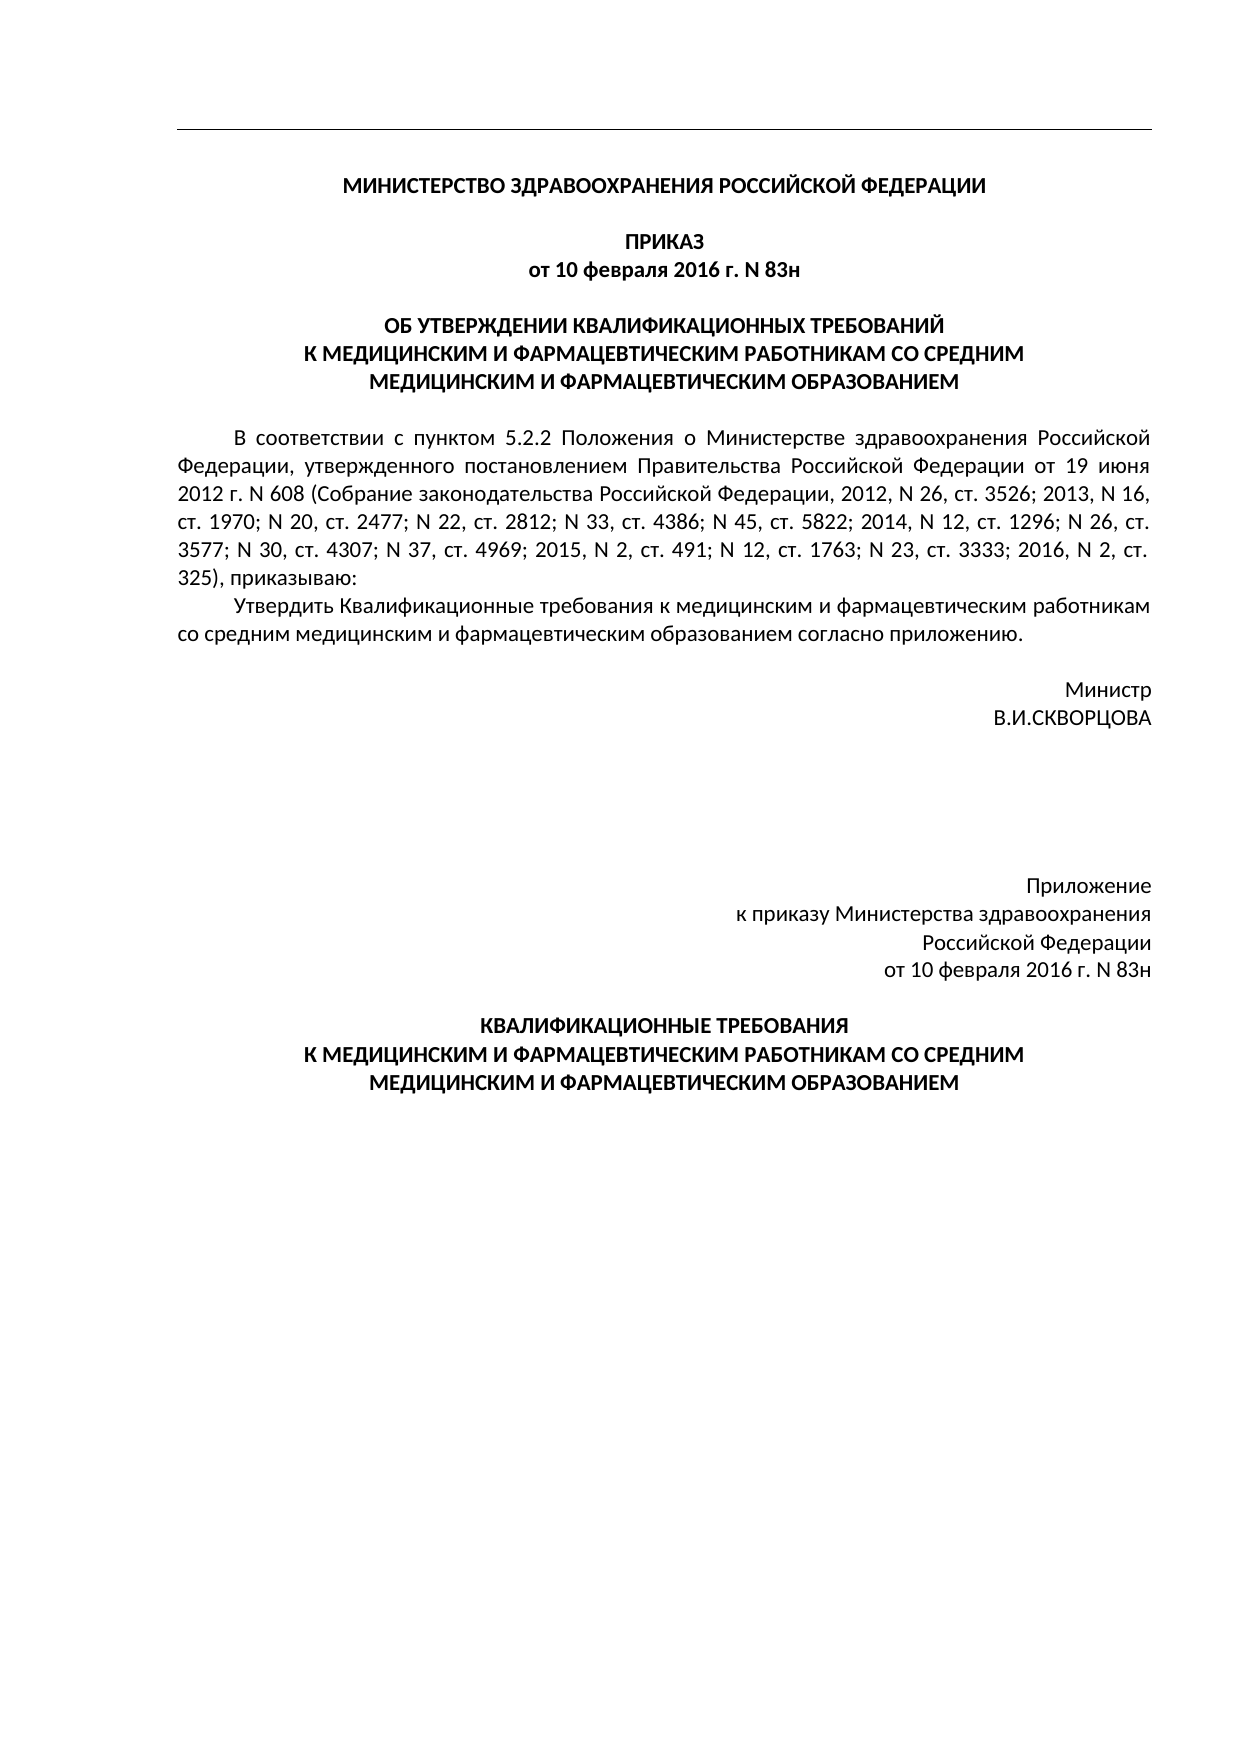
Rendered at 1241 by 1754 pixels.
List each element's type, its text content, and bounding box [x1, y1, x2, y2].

title ОБ УТВЕРЖДЕНИИ КВАЛИФИКАЦИОННЫХ ТРЕБОВАНИЙ [177, 311, 1152, 339]
text от 10 февраля 2016 г. N 83н [177, 956, 1152, 984]
text Утвердить Квалификационные требования к медицинским и фармацевтическим работникам со средним медицинским и фармацевтическим образованием согласно приложению. [177, 591, 1152, 647]
title К МЕДИЦИНСКИМ И ФАРМАЦЕВТИЧЕСКИМ РАБОТНИКАМ СО СРЕДНИМ [177, 339, 1152, 367]
title К МЕДИЦИНСКИМ И ФАРМАЦЕВТИЧЕСКИМ РАБОТНИКАМ СО СРЕДНИМ [177, 1040, 1152, 1068]
title МИНИСТЕРСТВО ЗДРАВООХРАНЕНИЯ РОССИЙСКОЙ ФЕДЕРАЦИИ [177, 171, 1152, 199]
text В.И.СКВОРЦОВА [177, 703, 1152, 731]
text к приказу Министерства здравоохранения [177, 899, 1152, 928]
title от 10 февраля 2016 г. N 83н [177, 255, 1152, 283]
text Министр [177, 675, 1152, 703]
title КВАЛИФИКАЦИОННЫЕ ТРЕБОВАНИЯ [177, 1012, 1152, 1040]
title МЕДИЦИНСКИМ И ФАРМАЦЕВТИЧЕСКИМ ОБРАЗОВАНИЕМ [177, 1068, 1152, 1096]
title ПРИКАЗ [177, 227, 1152, 255]
text Приложение [177, 872, 1152, 899]
text В соответствии с пунктом 5.2.2 Положения о Министерстве здравоохранения Российской Федерации, утвержденного постановлением Правительства Российской Федерации от 19 июня 2012 г. N 608 (Собрание законодательства Российской Федерации, 2012, N 26, ст. 3526; 2013, N 16, ст. 1970; N 20, ст. 2477; N 22, ст. 2812; N 33, ст. 4386; N 45, ст. 5822; 2014, N 12, ст. 1296; N 26, ст. 3577; N 30, ст. 4307; N 37, ст. 4969; 2015, N 2, ст. 491; N 12, ст. 1763; N 23, ст. 3333; 2016, N 2, ст. 325), приказываю: [177, 423, 1152, 591]
title МЕДИЦИНСКИМ И ФАРМАЦЕВТИЧЕСКИМ ОБРАЗОВАНИЕМ [177, 367, 1152, 395]
text Российской Федерации [177, 928, 1152, 956]
